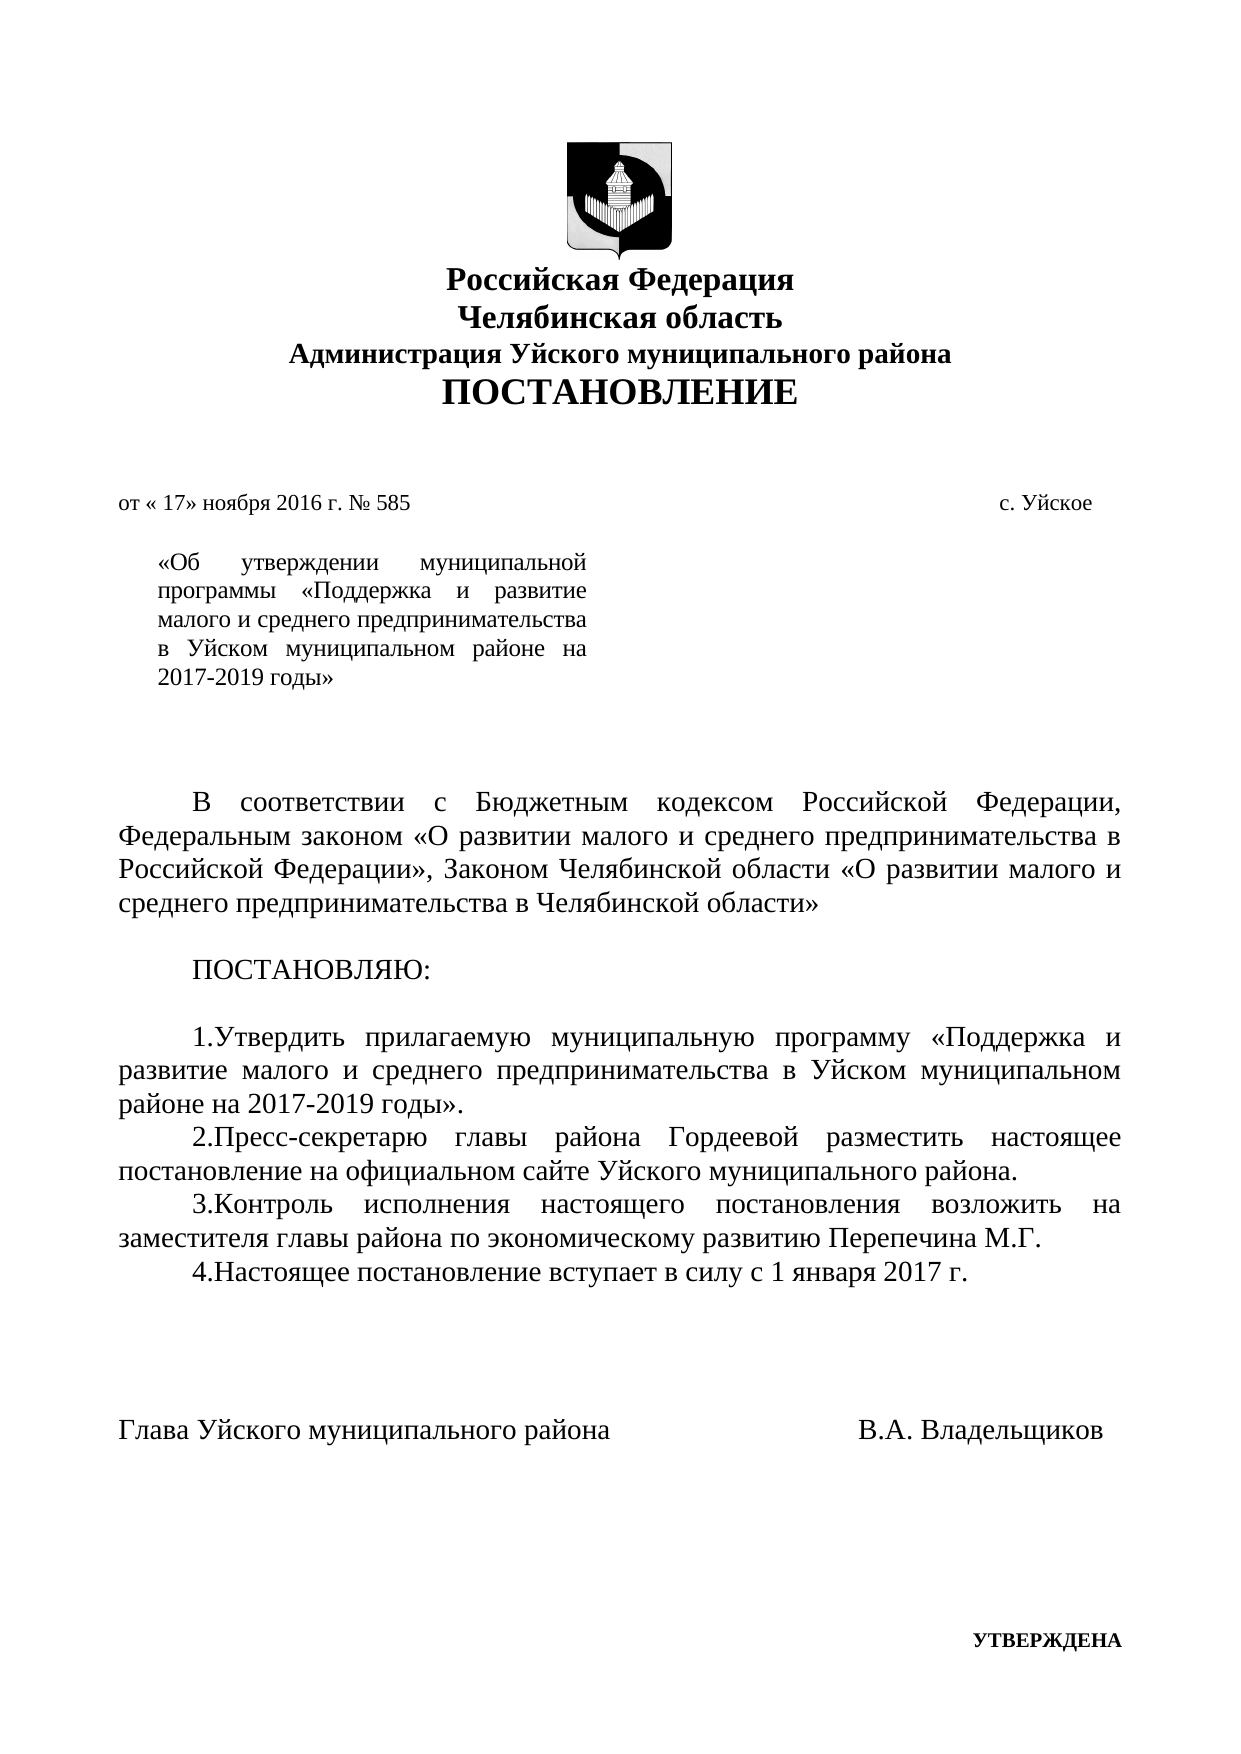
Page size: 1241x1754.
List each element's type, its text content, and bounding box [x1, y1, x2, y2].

subtitle Российская Федерация [118, 259, 1122, 298]
text Администрация Уйского муниципального района [118, 336, 1122, 369]
text 3.Контроль исполнения настоящего постановления возложить на заместителя главы района по экономическому развитию Перепечина М.Г. [118, 1187, 1122, 1254]
subtitle Челябинская область [118, 298, 1122, 336]
text Глава Уйского муниципального района В.А. Владельщиков [118, 1412, 1122, 1446]
text ПОСТАНОВЛЯЮ: [118, 952, 1122, 985]
text УТВЕРЖДЕНА [118, 1628, 1122, 1652]
text 2.Пресс-секретарю главы района Гордеевой разместить настоящее постановление на официальном сайте Уйского муниципального района. [118, 1119, 1122, 1187]
subtitle от « 17» ноября 2016 г. № 585 с. Уйское [118, 489, 1122, 516]
text 4.Настоящее постановление вступает в силу с 1 января 2017 г. [118, 1254, 1122, 1287]
text 1.Утвердить прилагаемую муниципальную программу «Поддержка и развитие малого и среднего предпринимательства в Уйском муниципальном районе на 2017-2019 годы». [118, 1019, 1122, 1119]
text ПОСТАНОВЛЕНИЕ [118, 369, 1122, 413]
text В соответствии с Бюджетным кодексом Российской Федерации, Федеральным законом «О развитии малого и среднего предпринимательства в Российской Федерации», Законом Челябинской области «О развитии малого и среднего предпринимательства в Челябинской области» [118, 784, 1122, 918]
